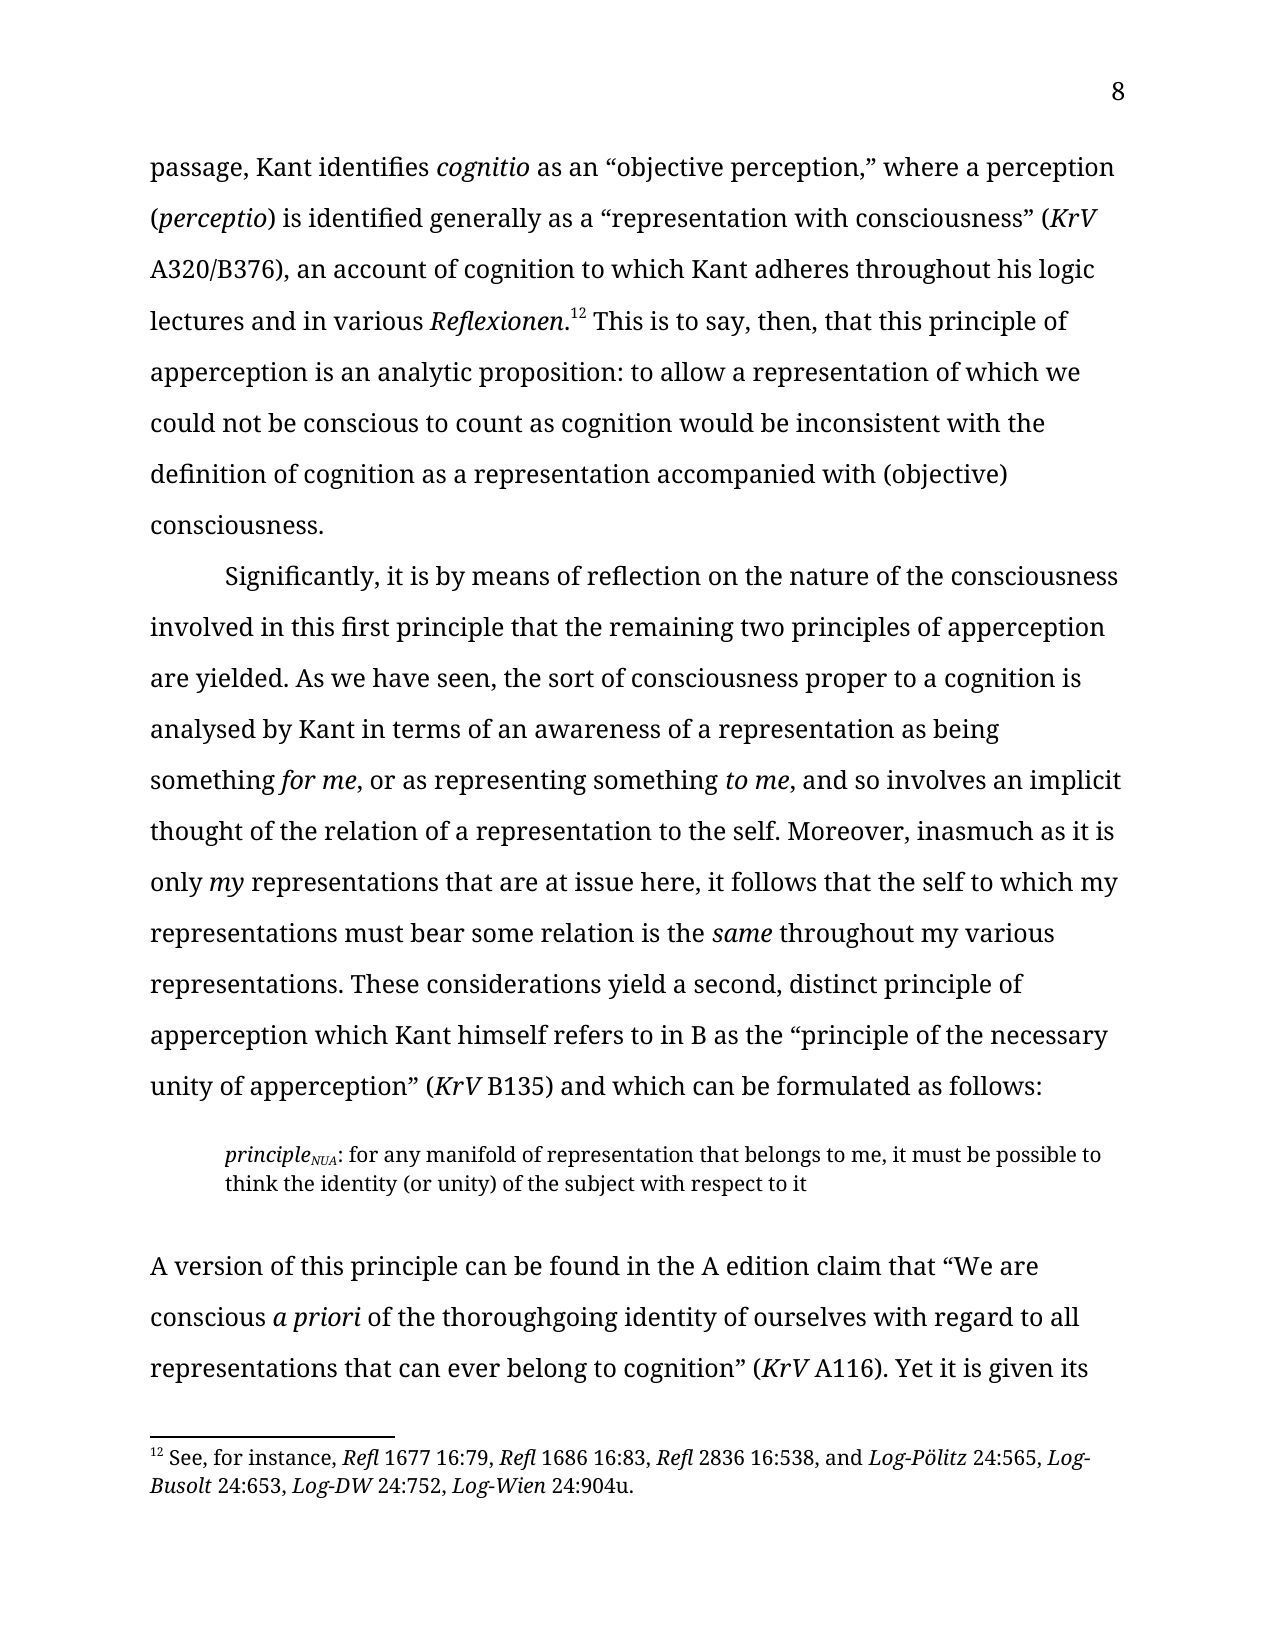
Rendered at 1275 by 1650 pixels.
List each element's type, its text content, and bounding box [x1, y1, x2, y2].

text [150, 150, 1125, 541]
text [150, 1248, 1125, 1384]
text principleNUA: for any manifold of representation that belongs to me, it must be possible to think the identity (or unity) of the subject with respect to it [225, 1141, 1125, 1197]
text Significantly, it is by means of reflection on the nature of the consciousness involved in this first principle that the remaining two principles of apperception are yielded. As we have seen, the sort of consciousness proper to a cognition is analysed by Kant in terms of an awareness of a representation as being something for me, or as representing something to me, and so involves an implicit thought of the relation of a representation to the self. Moreover, inasmuch as it is only my representations that are at issue here, it follows that the self to which my representations must bear some relation is the same throughout my various representations. These considerations yield a second, distinct principle of apperception which Kant himself refers to in B as the “principle of the necessary unity of apperception” (KrV B135) and which can be formulated as follows: [150, 558, 1125, 1103]
